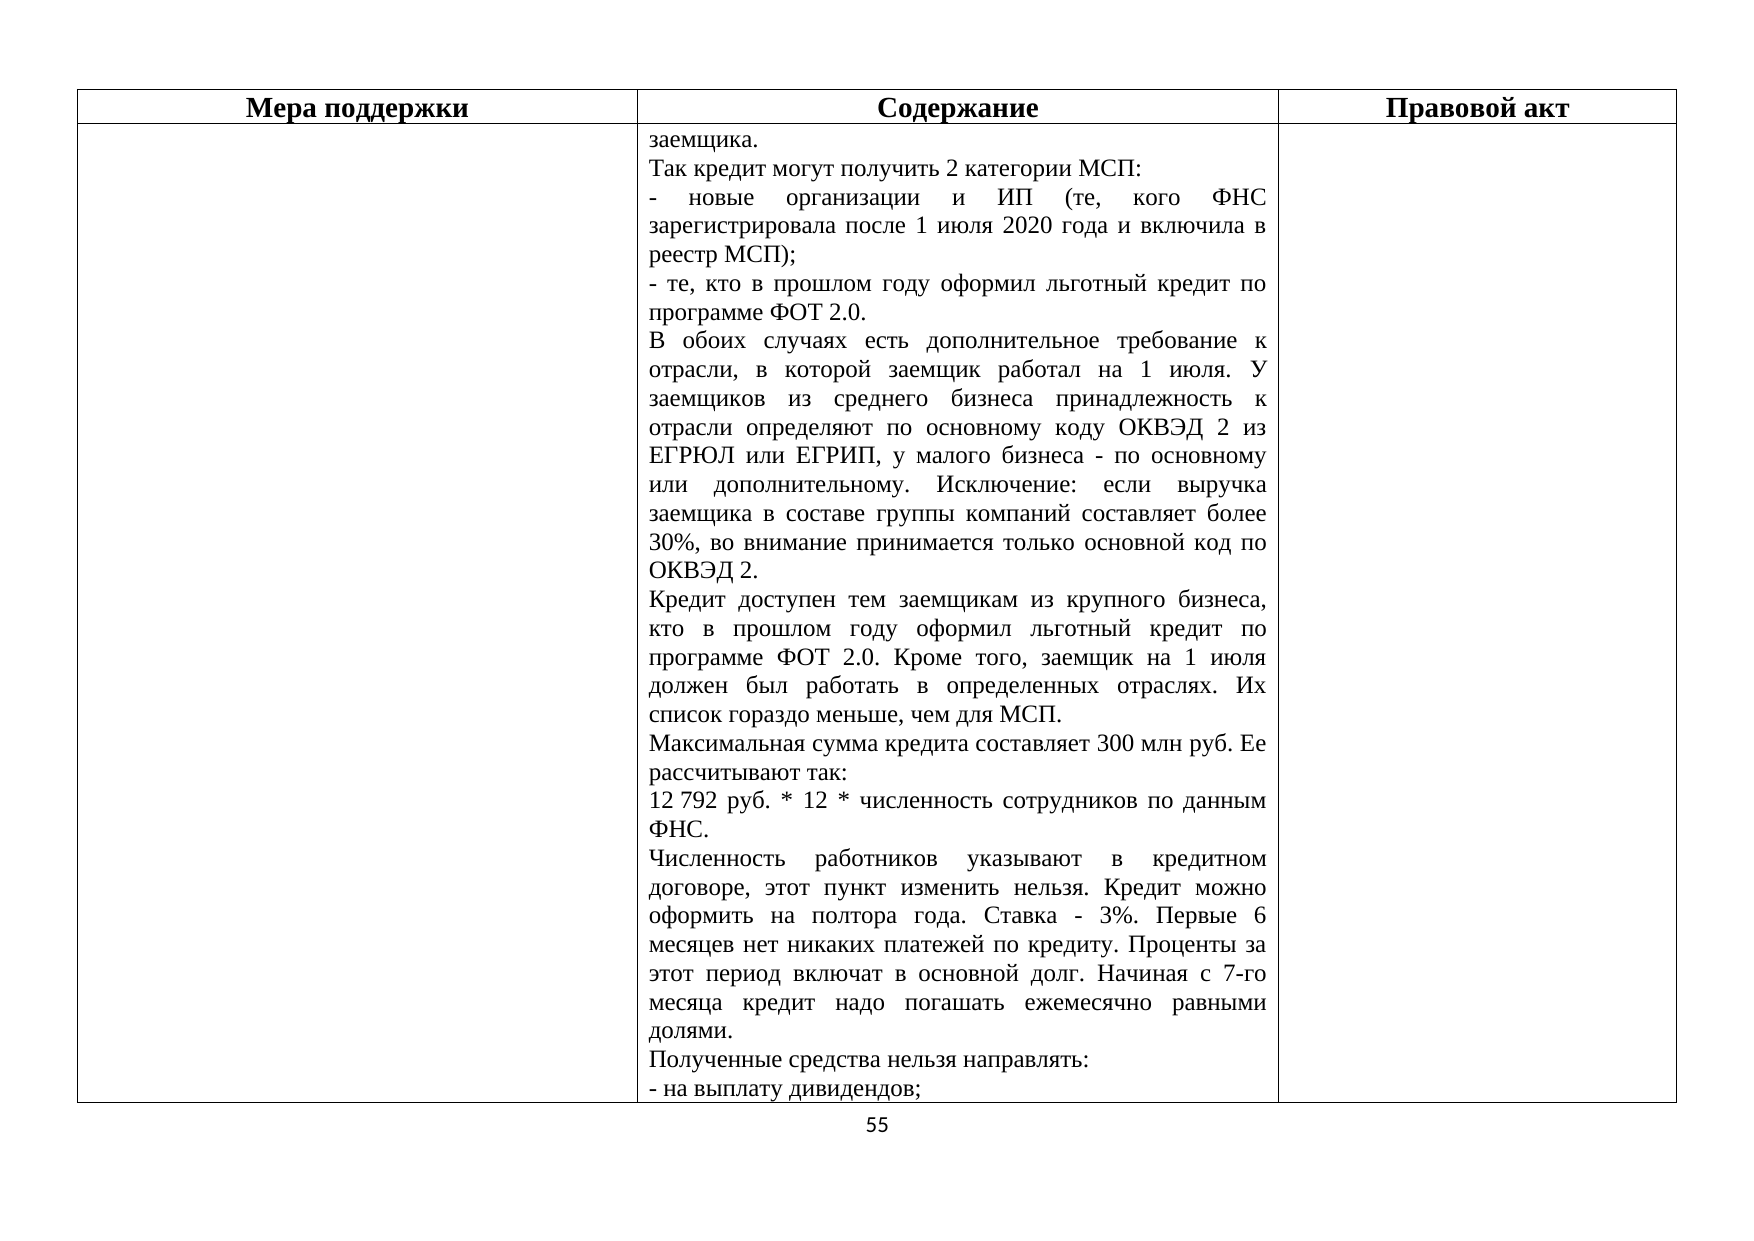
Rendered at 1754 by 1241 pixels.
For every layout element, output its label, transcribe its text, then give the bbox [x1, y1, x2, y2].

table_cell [1279, 124, 1676, 1102]
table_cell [78, 124, 637, 1102]
table_header Правовой акт [1279, 90, 1676, 123]
table_header Содержание [638, 90, 1278, 123]
table_header Мера поддержки [78, 90, 637, 123]
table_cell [638, 124, 1278, 1102]
